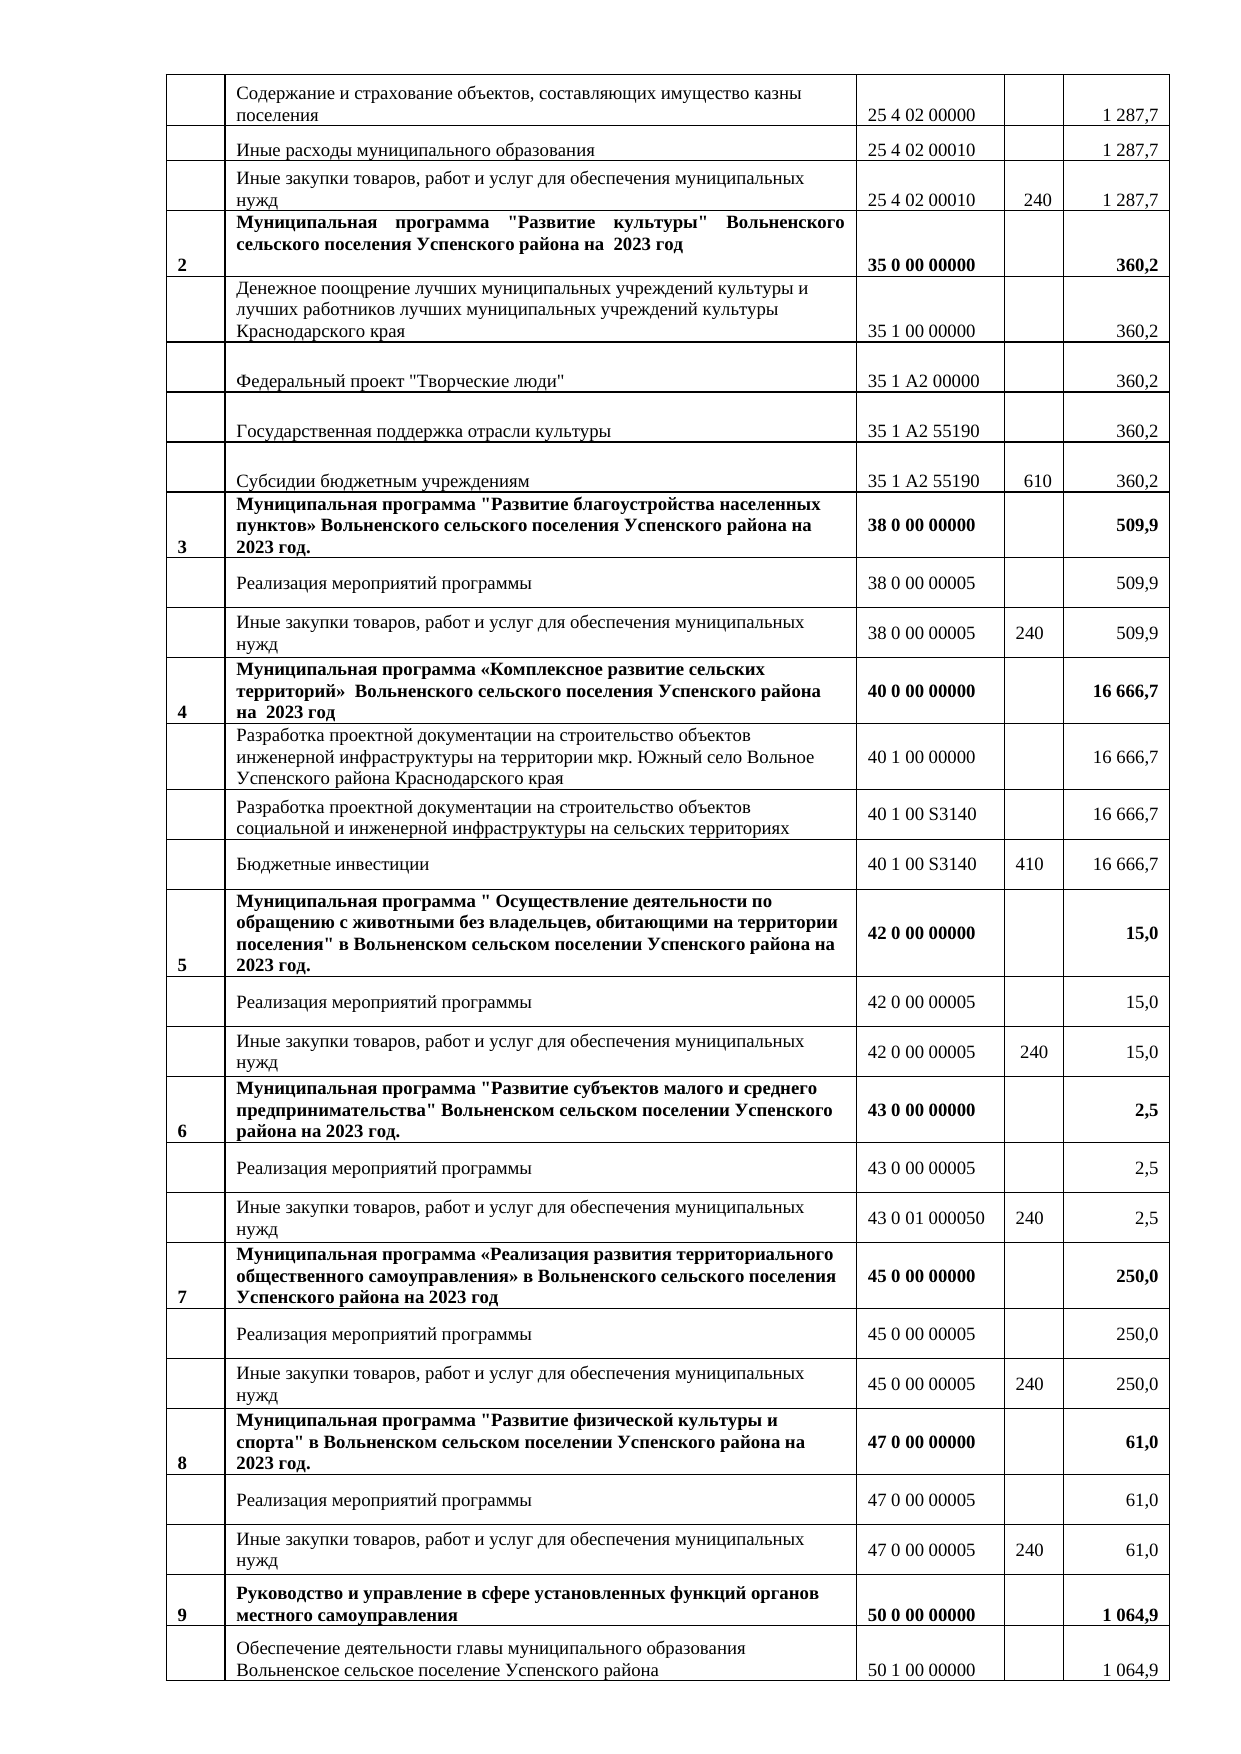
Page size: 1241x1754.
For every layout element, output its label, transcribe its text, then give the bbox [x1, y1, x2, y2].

table_cell 45 0 00 00000 [857, 1243, 1004, 1308]
table_cell [167, 1359, 224, 1408]
table_cell 35 1 A2 55190 [857, 393, 1004, 441]
table_cell 15,0 [1064, 977, 1169, 1026]
table_cell [1005, 1309, 1063, 1358]
table_cell 45 0 00 00005 [857, 1359, 1004, 1408]
table_cell [1005, 558, 1063, 607]
table_cell [167, 1027, 224, 1076]
table_cell [1005, 75, 1063, 125]
table_cell 40 1 00 S3140 [857, 840, 1004, 889]
table_cell Государственная поддержка отрасли культуры [226, 393, 856, 441]
table_cell [167, 161, 224, 210]
table_cell Муниципальная программа "Развитие физической культуры и спорта" в Вольненском сельском поселении Успенского района на 2023 год. [226, 1409, 856, 1474]
table_cell Денежное поощрение лучших муниципальных учреждений культуры и лучших работников лучших муниципальных учреждений культуры Краснодарского края [226, 277, 856, 341]
table_cell 3 [167, 493, 224, 557]
table_cell 38 0 00 00000 [857, 493, 1004, 557]
table_cell 250,0 [1064, 1243, 1169, 1308]
table_cell 9 [167, 1575, 224, 1625]
table_cell 5 [167, 890, 224, 976]
table_cell Реализация мероприятий программы [226, 558, 856, 607]
table_cell [167, 277, 224, 341]
table_cell 4 [167, 658, 224, 723]
table_cell 240 [1005, 608, 1063, 657]
table_cell [167, 558, 224, 607]
table_cell 410 [1005, 840, 1063, 889]
table_cell 2,5 [1064, 1077, 1169, 1142]
table_cell 2,5 [1064, 1143, 1169, 1192]
table_cell [167, 790, 224, 839]
table_cell 35 1 A2 55190 [857, 443, 1004, 491]
table_cell 7 [167, 1243, 224, 1308]
table_cell Разработка проектной документации на строительство объектов инженерной инфраструктуры на территории мкр. Южный село Вольное Успенского района Краснодарского края [226, 724, 856, 789]
table_cell 25 4 02 00010 [857, 126, 1004, 160]
table_cell [1005, 211, 1063, 276]
table_cell [1005, 1475, 1063, 1524]
table_cell [1005, 393, 1063, 441]
table_cell Реализация мероприятий программы [226, 1475, 856, 1524]
table_cell Муниципальная программа " Осуществление деятельности по обращению с животными без владельцев, обитающими на территории поселения" в Вольненском сельском поселении Успенского района на 2023 год. [226, 890, 856, 976]
table_cell Обеспечение деятельности главы муниципального образования Вольненское сельское поселение Успенского района [226, 1626, 856, 1680]
table_cell 16 666,7 [1064, 724, 1169, 789]
table_cell Руководство и управление в сфере установленных функций органов местного самоуправления [226, 1575, 856, 1625]
table_cell 360,2 [1064, 211, 1169, 276]
table_cell [1005, 1409, 1063, 1474]
table_cell 61,0 [1064, 1525, 1169, 1574]
table_cell 47 0 00 00005 [857, 1525, 1004, 1574]
table_cell [1005, 658, 1063, 723]
table_cell 360,2 [1064, 277, 1169, 341]
table_cell Содержание и страхование объектов, составляющих имущество казны поселения [226, 75, 856, 125]
table_cell 45 0 00 00005 [857, 1309, 1004, 1358]
table_cell [167, 840, 224, 889]
table_cell 8 [167, 1409, 224, 1474]
table_cell 40 1 00 00000 [857, 724, 1004, 789]
table_cell Разработка проектной документации на строительство объектов социальной и инженерной инфраструктуры на сельских территориях [226, 790, 856, 839]
table_cell Муниципальная программа "Развитие субъектов малого и среднего предпринимательства" Вольненском сельском поселении Успенского района на 2023 год. [226, 1077, 856, 1142]
table_cell 16 666,7 [1064, 840, 1169, 889]
table_cell 43 0 00 00005 [857, 1143, 1004, 1192]
table_cell [1005, 1143, 1063, 1192]
table_cell 16 666,7 [1064, 790, 1169, 839]
table_cell [1005, 1626, 1063, 1680]
table_cell 16 666,7 [1064, 658, 1169, 723]
table_cell 35 0 00 00000 [857, 211, 1004, 276]
table_cell 43 0 00 00000 [857, 1077, 1004, 1142]
table_cell 15,0 [1064, 1027, 1169, 1076]
table_cell [167, 1475, 224, 1524]
table_cell Иные закупки товаров, работ и услуг для обеспечения муниципальных нужд [226, 608, 856, 657]
table_cell Иные закупки товаров, работ и услуг для обеспечения муниципальных нужд [226, 1193, 856, 1242]
table_cell 40 1 00 S3140 [857, 790, 1004, 839]
table_cell [167, 724, 224, 789]
table_cell [1005, 890, 1063, 976]
table_cell 43 0 01 000050 [857, 1193, 1004, 1242]
table_cell 2 [167, 211, 224, 276]
table_cell 250,0 [1064, 1359, 1169, 1408]
table_cell 61,0 [1064, 1475, 1169, 1524]
table_cell 50 0 00 00000 [857, 1575, 1004, 1625]
table_cell 25 4 02 00010 [857, 161, 1004, 210]
table_cell [1005, 790, 1063, 839]
table_cell 35 1 00 00000 [857, 277, 1004, 341]
table_cell 360,2 [1064, 443, 1169, 491]
table_cell 240 [1005, 1359, 1063, 1408]
table_cell Муниципальная программа "Развитие культуры" Вольненского сельского поселения Успенского района на 2023 год [226, 211, 856, 276]
table_cell 2,5 [1064, 1193, 1169, 1242]
table_cell 509,9 [1064, 493, 1169, 557]
table_cell 15,0 [1064, 890, 1169, 976]
table_cell [1005, 1077, 1063, 1142]
table_cell 240 [1005, 1525, 1063, 1574]
table_cell [1005, 1243, 1063, 1308]
table_cell 47 0 00 00005 [857, 1475, 1004, 1524]
table_cell 50 1 00 00000 [857, 1626, 1004, 1680]
table_cell 47 0 00 00000 [857, 1409, 1004, 1474]
table_cell 40 0 00 00000 [857, 658, 1004, 723]
table_cell 360,2 [1064, 393, 1169, 441]
table_cell [167, 1626, 224, 1680]
table_cell 35 1 A2 00000 [857, 343, 1004, 391]
table_cell [1005, 277, 1063, 341]
table_cell [167, 1525, 224, 1574]
table_cell Иные закупки товаров, работ и услуг для обеспечения муниципальных нужд [226, 1525, 856, 1574]
table_cell 360,2 [1064, 343, 1169, 391]
table_cell [167, 1143, 224, 1192]
table_cell Реализация мероприятий программы [226, 977, 856, 1026]
table_cell 61,0 [1064, 1409, 1169, 1474]
table_cell 42 0 00 00005 [857, 977, 1004, 1026]
table_cell 25 4 02 00000 [857, 75, 1004, 125]
table_cell Муниципальная программа "Развитие благоустройства населенных пунктов» Вольненского сельского поселения Успенского района на 2023 год. [226, 493, 856, 557]
table_cell 38 0 00 00005 [857, 558, 1004, 607]
table_cell 1 064,9 [1064, 1575, 1169, 1625]
table_cell 240 [1005, 1027, 1063, 1076]
table_cell Иные закупки товаров, работ и услуг для обеспечения муниципальных нужд [226, 1359, 856, 1408]
table_cell [1005, 493, 1063, 557]
table_cell 1 287,7 [1064, 126, 1169, 160]
table_cell Бюджетные инвестиции [226, 840, 856, 889]
table_cell [167, 126, 224, 160]
table_cell 42 0 00 00000 [857, 890, 1004, 976]
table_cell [226, 161, 856, 210]
table_cell 240 [1005, 161, 1063, 210]
table_cell 6 [167, 1077, 224, 1142]
table_cell 610 [1005, 443, 1063, 491]
table_cell 1 064,9 [1064, 1626, 1169, 1680]
table_cell [167, 1193, 224, 1242]
table_cell [1005, 724, 1063, 789]
table_cell 1 287,7 [1064, 75, 1169, 125]
table_cell [1005, 126, 1063, 160]
table_cell Реализация мероприятий программы [226, 1143, 856, 1192]
table_cell 509,9 [1064, 608, 1169, 657]
table_cell [167, 1309, 224, 1358]
table_cell [167, 393, 224, 441]
table_cell 509,9 [1064, 558, 1169, 607]
table_cell [167, 75, 224, 125]
table_cell 240 [1005, 1193, 1063, 1242]
table_cell [1005, 977, 1063, 1026]
table_cell 38 0 00 00005 [857, 608, 1004, 657]
table_cell 1 287,7 [1064, 161, 1169, 210]
table_cell Реализация мероприятий программы [226, 1309, 856, 1358]
table_cell [1005, 1575, 1063, 1625]
table_cell Субсидии бюджетным учреждениям [226, 443, 856, 491]
table_cell 250,0 [1064, 1309, 1169, 1358]
table_cell [1005, 343, 1063, 391]
table_cell Муниципальная программа «Комплексное развитие сельских территорий» Вольненского сельского поселения Успенского района на 2023 год [226, 658, 856, 723]
table_cell [167, 443, 224, 491]
table_cell Иные закупки товаров, работ и услуг для обеспечения муниципальных нужд [226, 1027, 856, 1076]
table_cell [167, 608, 224, 657]
table_cell Иные расходы муниципального образования [226, 126, 856, 160]
table_cell [167, 977, 224, 1026]
table_cell 42 0 00 00005 [857, 1027, 1004, 1076]
table_cell Федеральный проект "Творческие люди" [226, 343, 856, 391]
table_cell [167, 343, 224, 391]
table_cell Муниципальная программа «Реализация развития территориального общественного самоуправления» в Вольненского сельского поселения Успенского района на 2023 год [226, 1243, 856, 1308]
